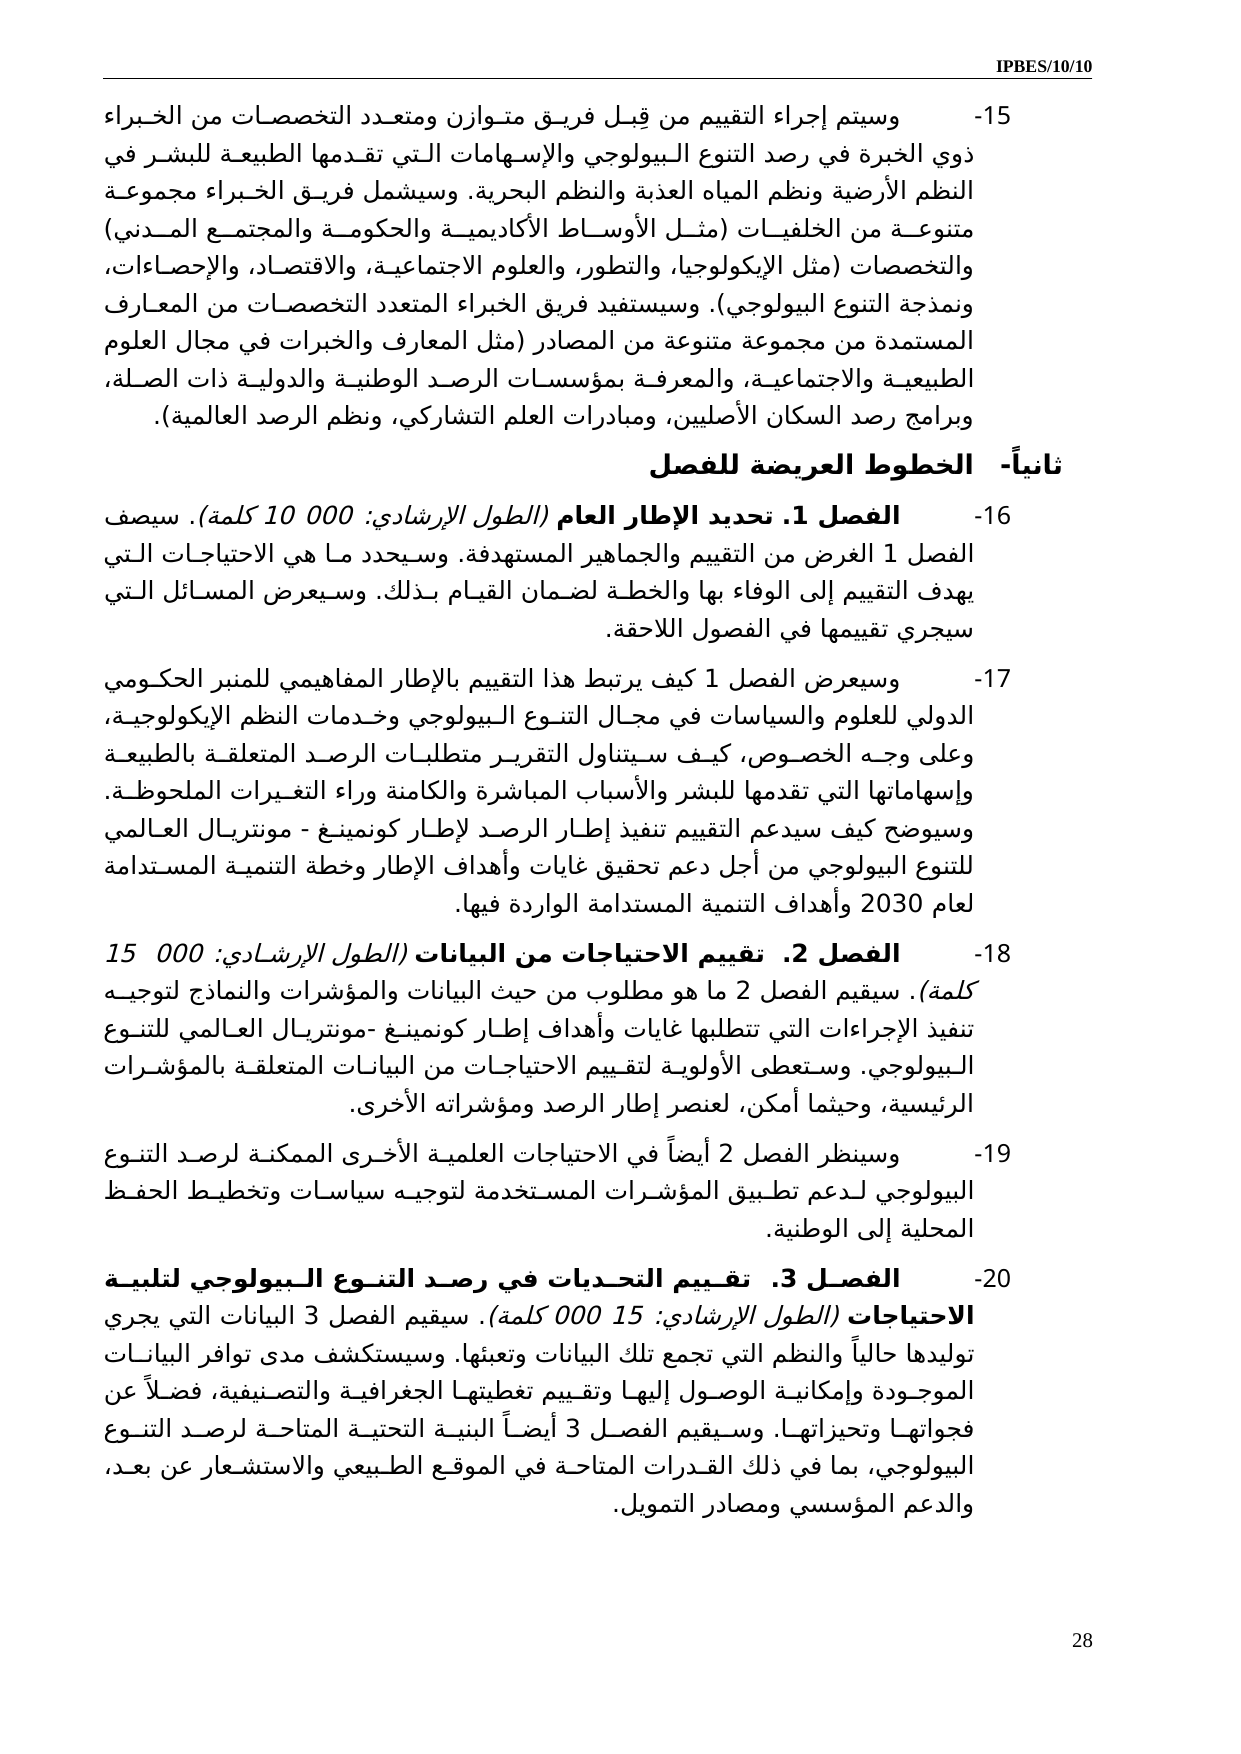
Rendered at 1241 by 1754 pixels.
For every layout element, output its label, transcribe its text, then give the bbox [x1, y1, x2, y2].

list وسيتم إجراء التقييم من قِبل فريق متوازن ومتعدد التخصصات من الخبراء ذوي الخبرة في رصد التنوع البيولوجي والإسهامات التي تقدمها الطبيعة للبشر في النظم الأرضية ونظم المياه العذبة والنظم البحرية. وسيشمل فريق الخبراء مجموعة متنوعة من الخلفيات (مثل الأوساط الأكاديمية والحكومة والمجتمع المدني) والتخصصات (مثل الإيكولوجيا، والتطور، والعلوم الاجتماعية، والاقتصاد، والإحصاءات، ونمذجة التنوع البيولوجي). وسيستفيد فريق الخبراء المتعدد التخصصات من المعارف المستمدة من مجموعة متنوعة من المصادر (مثل المعارف والخبرات في مجال العلوم الطبيعية والاجتماعية، والمعرفة بمؤسسات الرصد الوطنية والدولية ذات الصلة، وبرامج رصد السكان الأصليين، ومبادرات العلم التشاركي، ونظم الرصد العالمية). [103, 94, 974, 432]
text ثانياً- الخطوط العريضة للفصل [103, 444, 1063, 482]
list الفصل 1. تحديد الإطار العام (الطول الإرشادي: 000 10 كلمة). سيصف الفصل 1 الغرض من التقييم والجماهير المستهدفة. وسيحدد ما هي الاحتياجات التي يهدف التقييم إلى الوفاء بها والخطة لضمان القيام بذلك. وسيعرض المسائل التي سيجري تقييمها في الفصول اللاحقة. [103, 494, 974, 644]
list الفصل 2. تقييم الاحتياجات من البيانات (الطول الإرشادي: 000 15 كلمة). سيقيم الفصل 2 ما هو مطلوب من حيث البيانات والمؤشرات والنماذج لتوجيه تنفيذ الإجراءات التي تتطلبها غايات وأهداف إطار كونمينغ -مونتريال العالمي للتنوع البيولوجي. وستعطى الأولوية لتقييم الاحتياجات من البيانات المتعلقة بالمؤشرات الرئيسية، وحيثما أمكن، لعنصر إطار الرصد ومؤشراته الأخرى. [103, 932, 974, 1119]
list الفصل 3. تقييم التحديات في رصد التنوع البيولوجي لتلبية الاحتياجات (الطول الإرشادي: 000 15 كلمة). سيقيم الفصل 3 البيانات التي يجري توليدها حالياً والنظم التي تجمع تلك البيانات وتعبئها. وسيستكشف مدى توافر البيانات الموجودة وإمكانية الوصول إليها وتقييم تغطيتها الجغرافية والتصنيفية، فضلاً عن فجواتها وتحيزاتها. وسيقيم الفصل 3 أيضاً البنية التحتية المتاحة لرصد التنوع البيولوجي، بما في ذلك القدرات المتاحة في الموقع الطبيعي والاستشعار عن بعد، والدعم المؤسسي ومصادر التمويل. [103, 1257, 974, 1519]
list وسيعرض الفصل 1 كيف يرتبط هذا التقييم بالإطار المفاهيمي للمنبر الحكومي الدولي للعلوم والسياسات في مجال التنوع البيولوجي وخدمات النظم الإيكولوجية، وعلى وجه الخصوص، كيف سيتناول التقرير متطلبات الرصد المتعلقة بالطبيعة وإسهاماتها التي تقدمها للبشر والأسباب المباشرة والكامنة وراء التغيرات الملحوظة. وسيوضح كيف سيدعم التقييم تنفيذ إطار الرصد لإطار كونمينغ - مونتريال العالمي للتنوع البيولوجي من أجل دعم تحقيق غايات وأهداف الإطار وخطة التنمية المستدامة لعام 2030 وأهداف التنمية المستدامة الواردة فيها. [103, 657, 974, 919]
list وسينظر الفصل 2 أيضاً في الاحتياجات العلمية الأخرى الممكنة لرصد التنوع البيولوجي لدعم تطبيق المؤشرات المستخدمة لتوجيه سياسات وتخطيط الحفظ المحلية إلى الوطنية. [103, 1132, 974, 1244]
